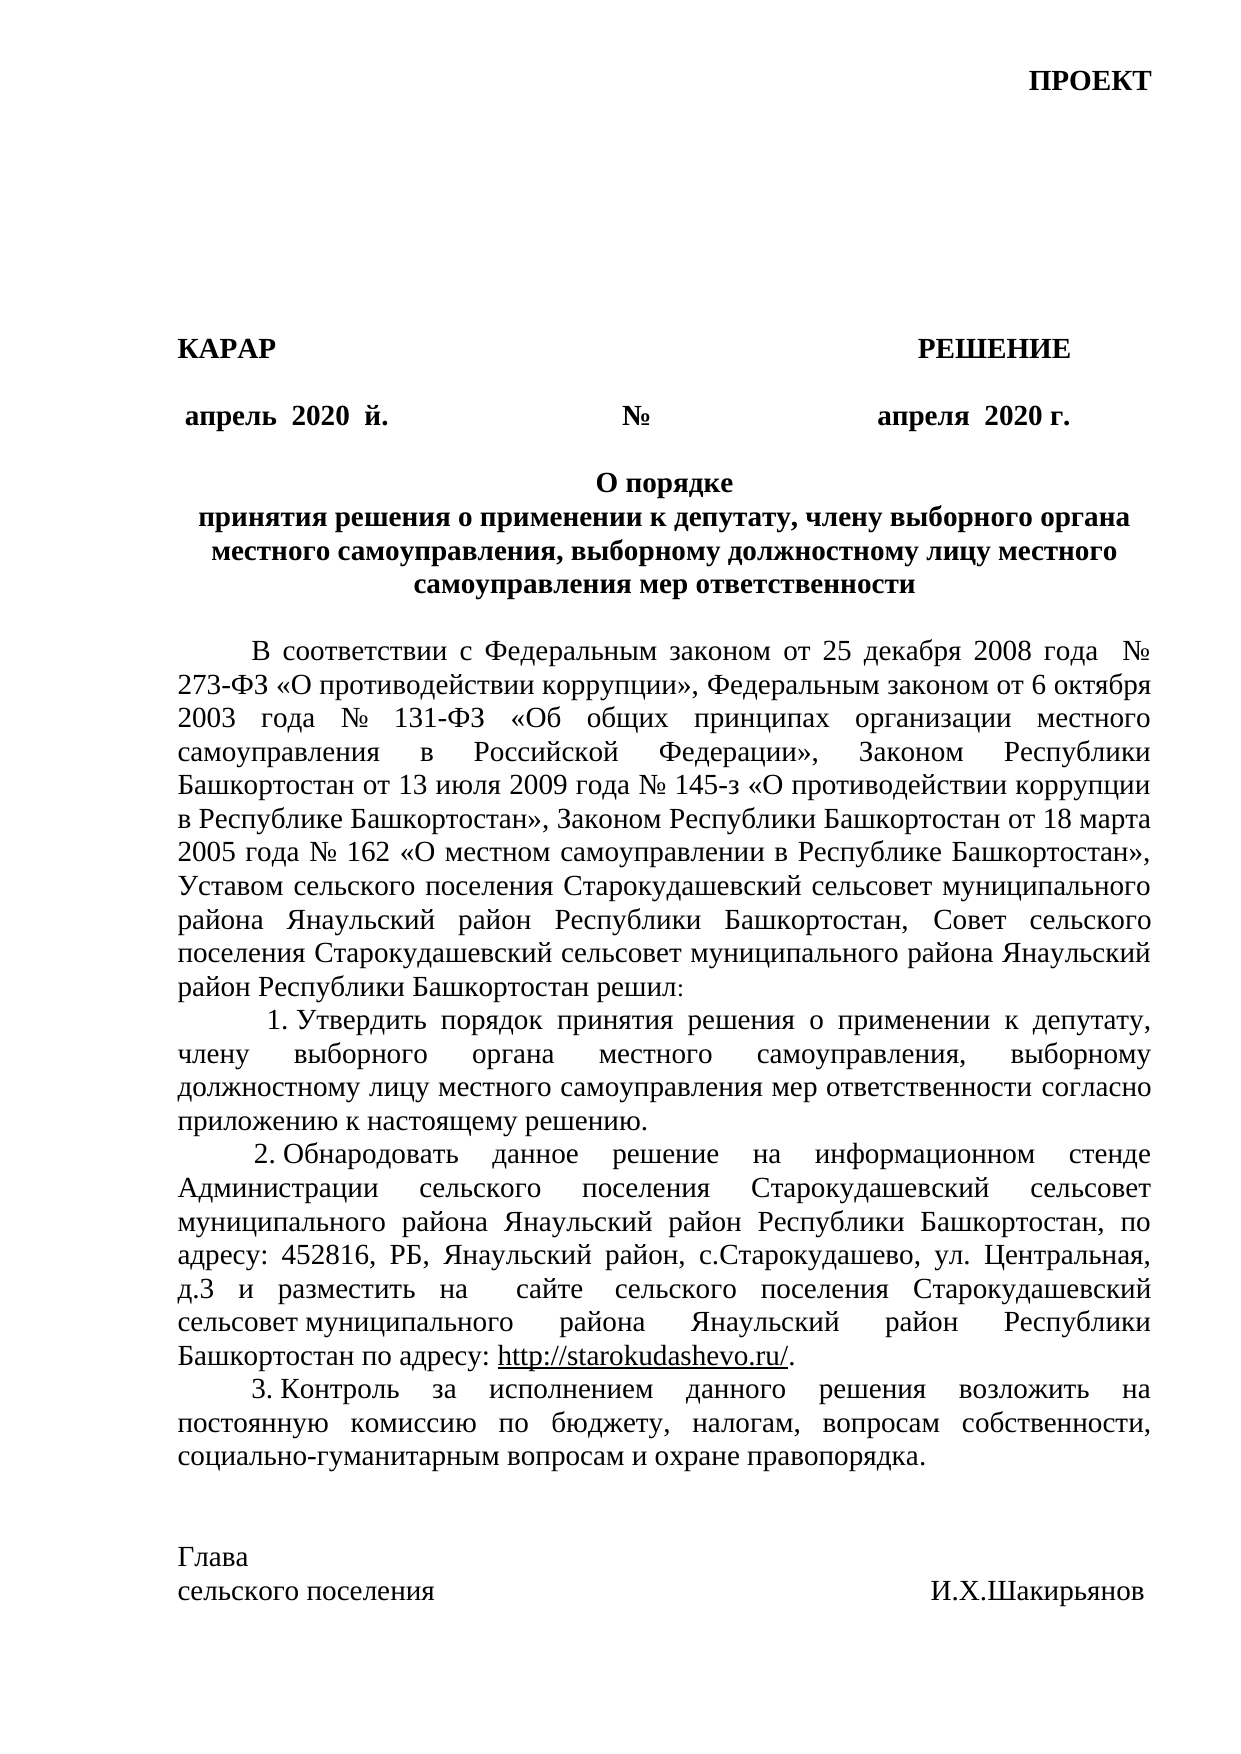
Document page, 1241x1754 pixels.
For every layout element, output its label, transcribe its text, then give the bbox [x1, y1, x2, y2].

text В соответствии с Федеральным законом от 25 декабря 2008 года № 273-ФЗ «О противодействии коррупции», Федеральным законом от 6 октября 2003 года № 131-ФЗ «Об общих принципах организации местного самоуправления в Российской Федерации», Законом Республики Башкортостан от 13 июля 2009 года № 145-з «О противодействии коррупции в Республике Башкортостан», Законом Республики Башкортостан от 18 марта 2005 года № 162 «О местном самоуправлении в Республике Башкортостан», Уставом сельского поселения Старокудашевский сельсовет муниципального района Янаульский район Республики Башкортостан, Совет сельского поселения Старокудашевский сельсовет муниципального района Янаульский район Республики Башкортостан решил: [177, 633, 1152, 1002]
text Глава [177, 1539, 1152, 1573]
text апрель 2020 й. № апреля [177, 398, 1152, 432]
text сельского поселения И.Х.Шакирьянов [177, 1573, 1152, 1606]
text 2. Обнародовать данное решение на информационном стенде Администрации сельского поселения Старокудашевский сельсовет муниципального района Янаульский район Республики Башкортостан, по адресу: 452816, РБ, Янаульский район, с.Старокудашево, ул. Центральная, д.3 и разместить на сайте сельского поселения Старокудашевский сельсовет муниципального района Янаульский район Республики Башкортостан по адресу: http://starokudashevo.ru/. [177, 1137, 1152, 1371]
text ПРОЕКТ [177, 63, 1152, 97]
text 3. Контроль за исполнением данного решения возложить на постоянную комиссию по бюджету, налогам, вопросам собственности, социально-гуманитарным вопросам и охране правопорядка. [177, 1371, 1152, 1472]
text О порядке [177, 466, 1152, 499]
text принятия решения о применении к депутату, члену выборного органа местного самоуправления, выборному должностному лицу местного самоуправления мер ответственности [177, 499, 1152, 600]
text 1. Утвердить порядок принятия решения о применении к депутату, члену выборного органа местного самоуправления, выборному должностному лицу местного самоуправления мер ответственности согласно приложению к настоящему решению. [177, 1002, 1152, 1137]
text КАРАР РЕШЕНИЕ [177, 331, 1152, 365]
